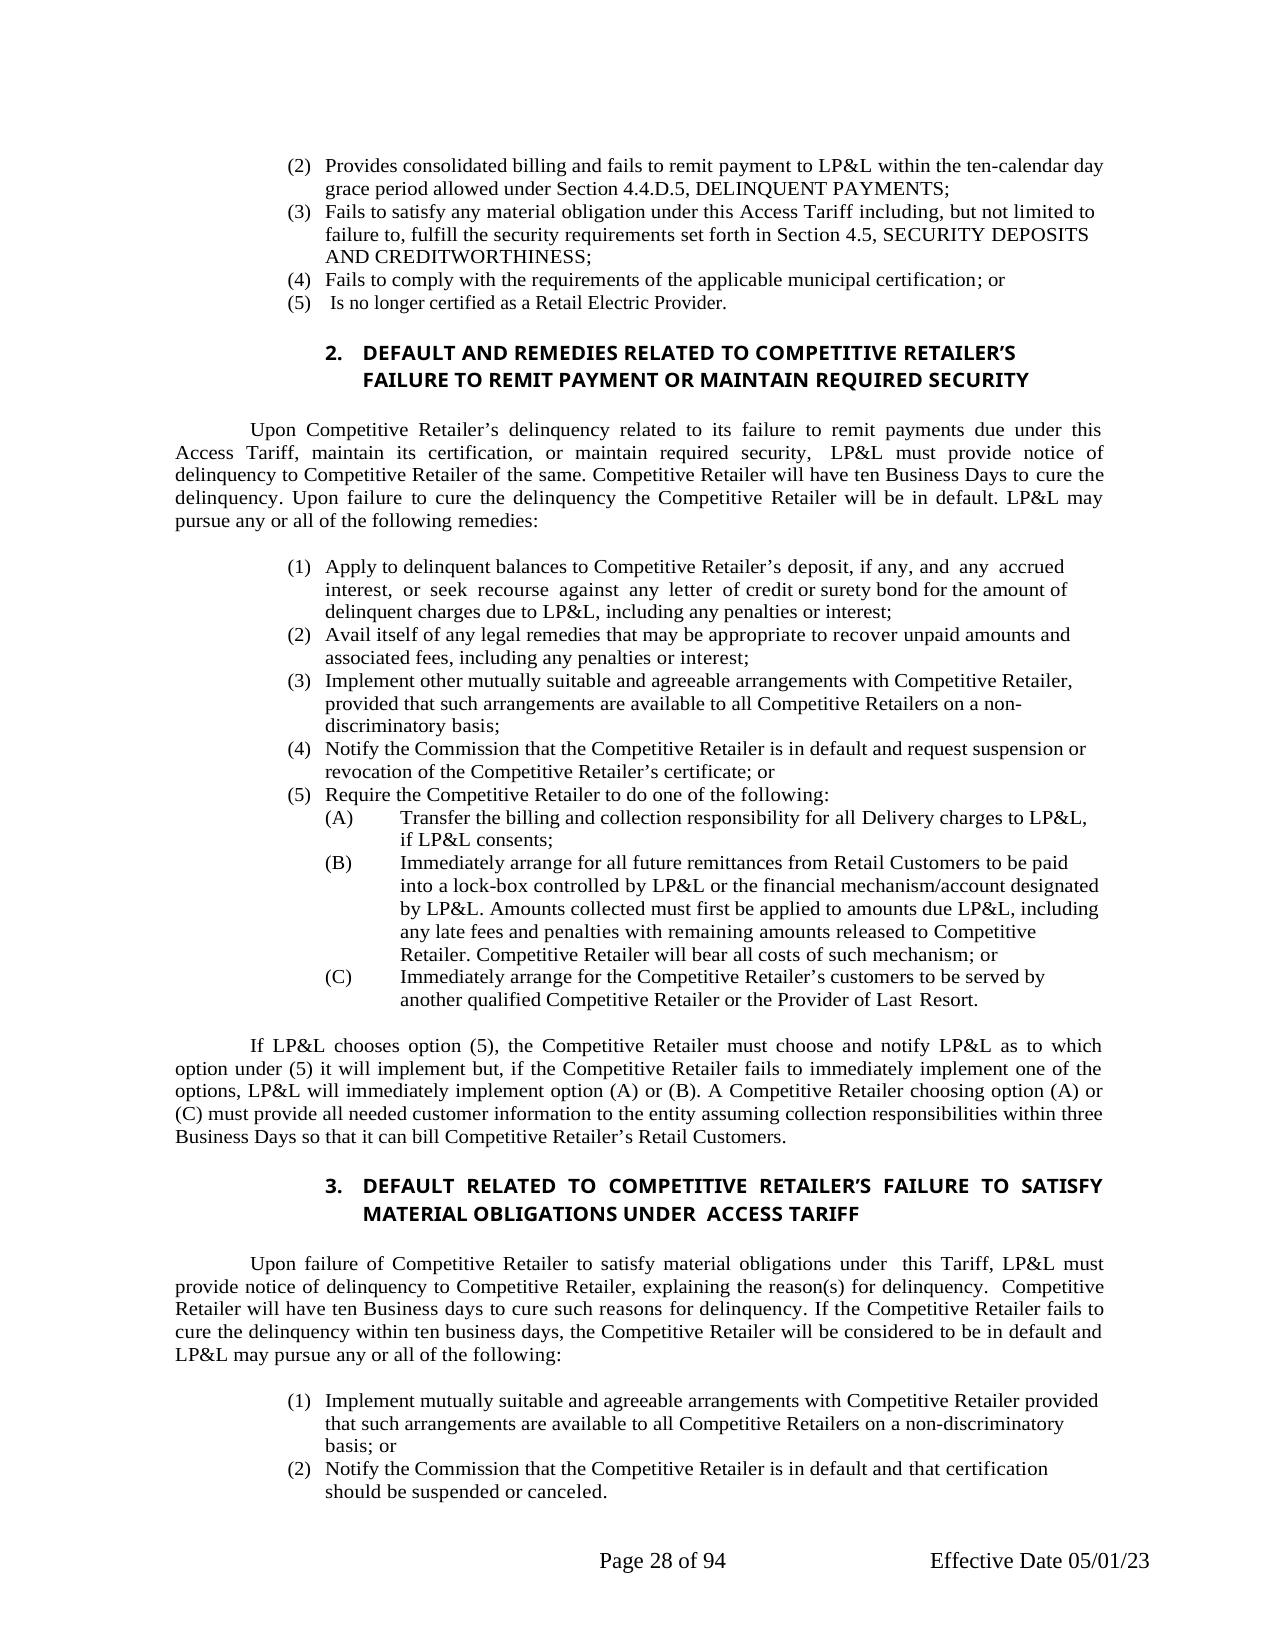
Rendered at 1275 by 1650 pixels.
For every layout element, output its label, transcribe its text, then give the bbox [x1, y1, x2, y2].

text (3) Implement other mutually suitable and agreeable arrangements with Competitive Retailer, provided that such arrangements are available to all Competitive Retailers on a non-discriminatory basis; [287, 669, 1104, 737]
text If LP&L chooses option (5), the Competitive Retailer must choose and notify LP&L as to which option under (5) it will implement but, if the Competitive Retailer fails to immediately implement one of the options, LP&L will immediately implement option (A) or (B). A Competitive Retailer choosing option (A) or (C) must provide all needed customer information to the entity assuming collection responsibilities within three Business Days so that it can bill Competitive Retailer’s Retail Customers. [175, 1034, 1104, 1148]
text (4) Notify the Commission that the Competitive Retailer is in default and request suspension or revocation of the Competitive Retailer’s certificate; or [287, 737, 1104, 783]
text (2) Provides consolidated billing and fails to remit payment to LP&L within the ten-calendar day grace period allowed under Section 4.4.D.5, DELINQUENT PAYMENTS; [287, 154, 1104, 200]
subtitle 2. DEFAULT AND REMEDIES RELATED TO COMPETITIVE RETAILER’S FAILURE TO REMIT PAYMENT OR MAINTAIN REQUIRED SECURITY [325, 339, 1104, 393]
subtitle 3. DEFAULT RELATED TO COMPETITIVE RETAILER’S FAILURE TO SATISFY MATERIAL OBLIGATIONS UNDER ACCESS TARIFF [325, 1173, 1104, 1227]
text (2) Notify the Commission that the Competitive Retailer is in default and that certification should be suspended or canceled. [287, 1457, 1104, 1503]
text (3) Fails to satisfy any material obligation under this Access Tariff including, but not limited to failure to, fulfill the security requirements set forth in Section 4.5, SECURITY DEPOSITS AND CREDITWORTHINESS; [287, 200, 1104, 268]
text (5) Require the Competitive Retailer to do one of the following: [287, 783, 1104, 806]
text Upon failure of Competitive Retailer to satisfy material obligations under this Tariff, LP&L must provide notice of delinquency to Competitive Retailer, explaining the reason(s) for delinquency. Competitive Retailer will have ten Business days to cure such reasons for delinquency. If the Competitive Retailer fails to cure the delinquency within ten business days, the Competitive Retailer will be considered to be in default and LP&L may pursue any or all of the following: [175, 1252, 1104, 1366]
text (A) Transfer the billing and collection responsibility for all Delivery charges to LP&L, if LP&L consents; [325, 806, 1104, 851]
text (C) Immediately arrange for the Competitive Retailer’s customers to be served by another qualified Competitive Retailer or the Provider of Last Resort. [325, 965, 1104, 1011]
text (2) Avail itself of any legal remedies that may be appropriate to recover unpaid amounts and associated fees, including any penalties or interest; [287, 623, 1104, 669]
text (1) Implement mutually suitable and agreeable arrangements with Competitive Retailer provided that such arrangements are available to all Competitive Retailers on a non-discriminatory basis; or [287, 1389, 1104, 1457]
text (5) Is no longer certified as a Retail Electric Provider. [287, 291, 1104, 314]
text (B) Immediately arrange for all future remittances from Retail Customers to be paid into a lock-box controlled by LP&L or the financial mechanism/account designated by LP&L. Amounts collected must first be applied to amounts due LP&L, including any late fees and penalties with remaining amounts released to Competitive Retailer. Competitive Retailer will bear all costs of such mechanism; or [325, 851, 1104, 965]
text (4) Fails to comply with the requirements of the applicable municipal certification; or [287, 268, 1104, 291]
text (1) Apply to delinquent balances to Competitive Retailer’s deposit, if any, and any accrued interest, or seek recourse against any letter of credit or surety bond for the amount of delinquent charges due to LP&L, including any penalties or interest; [287, 555, 1104, 623]
text Upon Competitive Retailer’s delinquency related to its failure to remit payments due under this Access Tariff, maintain its certification, or maintain required security, LP&L must provide notice of delinquency to Competitive Retailer of the same. Competitive Retailer will have ten Business Days to cure the delinquency. Upon failure to cure the delinquency the Competitive Retailer will be in default. LP&L may pursue any or all of the following remedies: [175, 418, 1104, 532]
